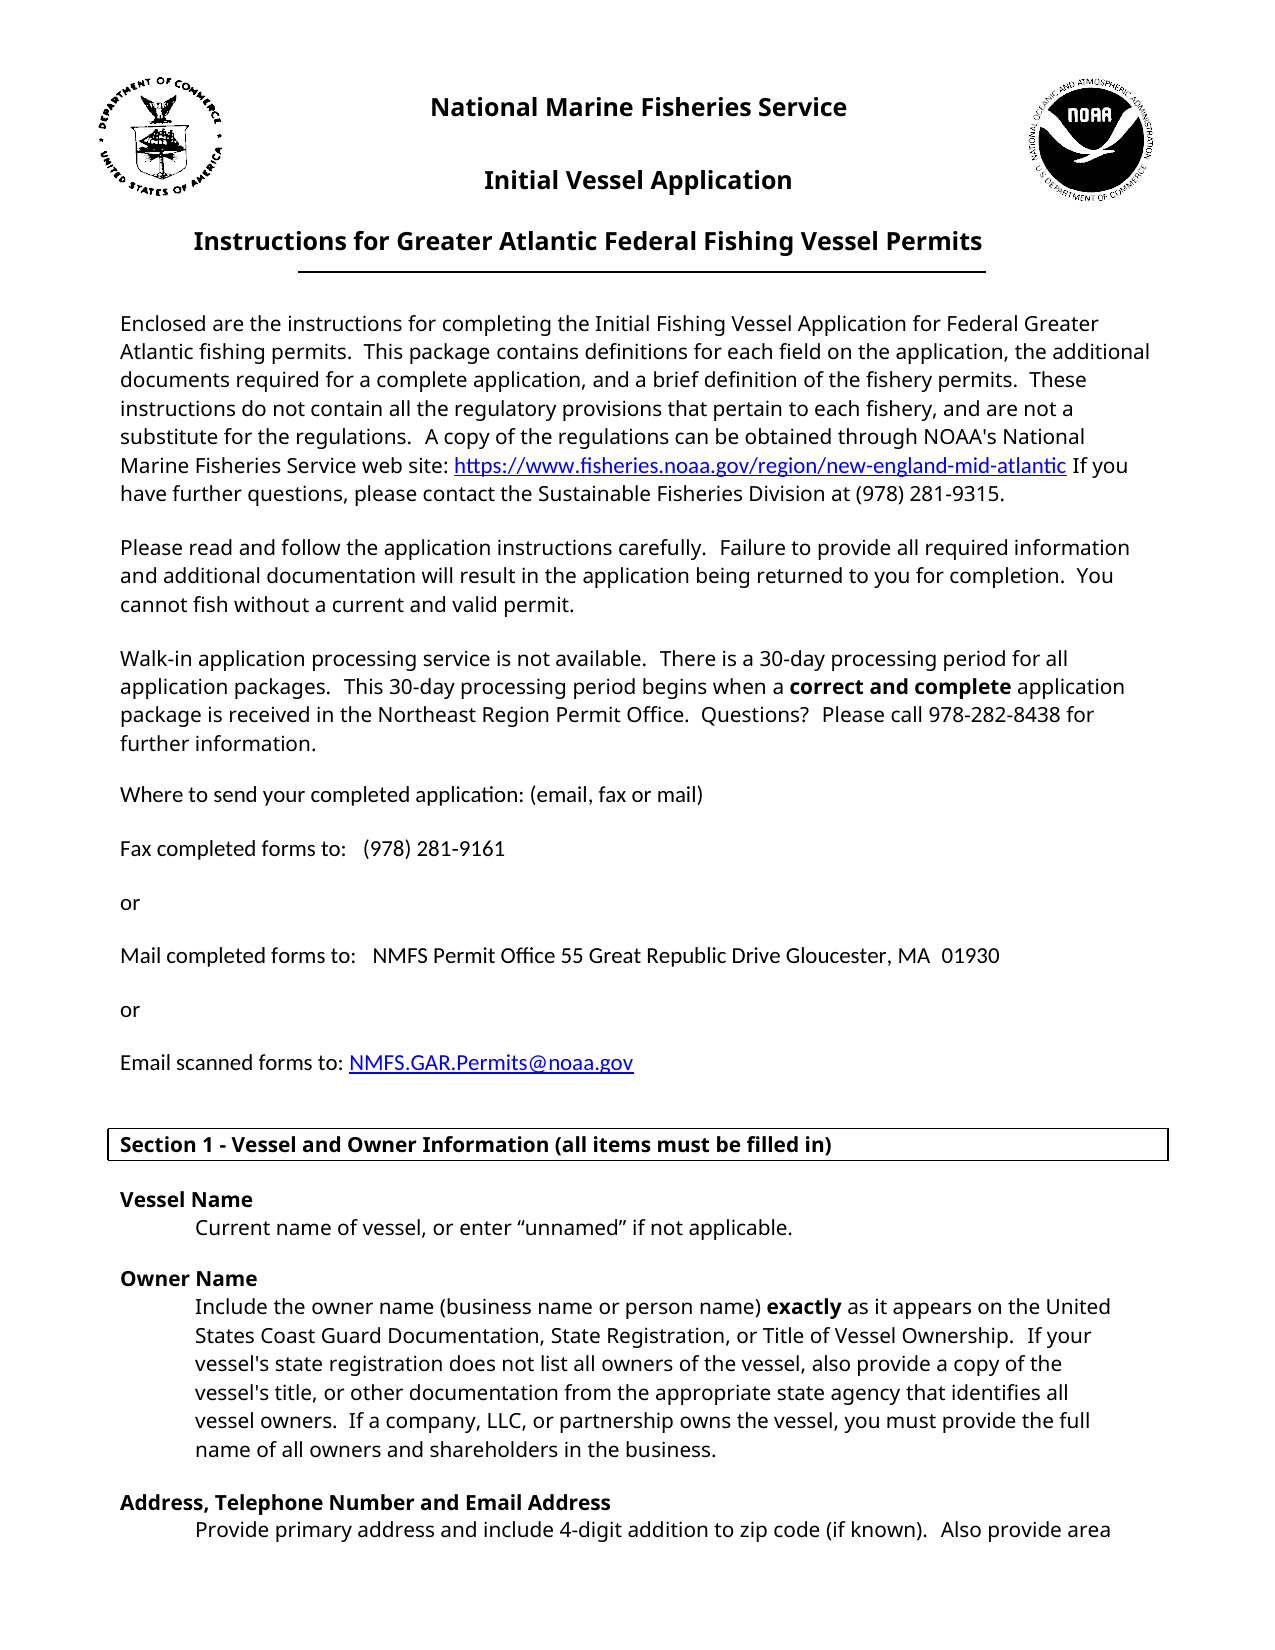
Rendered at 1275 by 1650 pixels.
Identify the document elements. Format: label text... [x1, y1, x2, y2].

text Fax completed forms to: (978) 281‐9161 [62, 836, 1175, 861]
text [195, 1518, 1138, 1543]
picture [73, 66, 248, 209]
text Instructions for Greater Atlantic Federal Fishing Vessel Permits [194, 224, 1177, 258]
text Section 1 - Vessel and Owner Information (all items must be filled in) [120, 1132, 1177, 1156]
text Where to send your completed application: (email, fax or mail) [62, 783, 1175, 808]
text or [62, 890, 1175, 915]
text Vessel Name [120, 1185, 1177, 1213]
text Include the owner name (business name or person name) exactly as it appears on the United States Coast Guard Documentation, State Registration, or Title of Vessel Ownership. If your vessel's state registration does not list all owners of the vessel, also provide a copy of the vessel's title, or other documentation from the appropriate state agency that identifies all vessel owners. If a company, LLC, or partnership owns the vessel, you must provide the full name of all owners and shareholders in the business. [195, 1292, 1126, 1463]
text Please read and follow the application instructions carefully. Failure to provide all required information and additional documentation will result in the application being returned to you for completion. You cannot fish without a current and valid permit. [120, 533, 1133, 618]
text Walk-in application processing service is not available. There is a 30-day processing period for all application packages. This 30-day processing period begins when a correct and complete application package is received in the Northeast Region Permit Office. Questions? Please call 978-282-8438 for further information. [120, 644, 1156, 757]
text National Marine Fisheries Service [399, 89, 878, 123]
text Address, Telephone Number and Email Address [120, 1488, 1177, 1517]
text Mail completed forms to: NMFS Permit Office 55 Great Republic Drive Gloucester, MA 01930 [62, 943, 1175, 968]
text Owner Name [120, 1264, 1177, 1292]
text Enclosed are the instructions for completing the Initial Fishing Vessel Application for Federal Greater Atlantic fishing permits. This package contains definitions for each field on the application, the additional documents required for a complete application, and a brief definition of the fishery permits. These instructions do not contain all the regulatory provisions that pertain to each fishery, and are not a substitute for the regulations. A copy of the regulations can be obtained through NOAA's National Marine Fisheries Service web site: https://www.fisheries.noaa.gov/region/new-england-mid-atlantic If you have further questions, please contact the Sustainable Fisheries Division at (978) 281-9315. [120, 309, 1155, 508]
text Email scanned forms to: NMFS.GAR.Permits@noaa.gov [62, 1051, 1175, 1076]
text or [62, 997, 1175, 1022]
picture [1020, 66, 1164, 220]
text Initial Vessel Application [458, 163, 819, 193]
text Current name of vessel, or enter “unnamed” if not applicable. [195, 1213, 1177, 1239]
